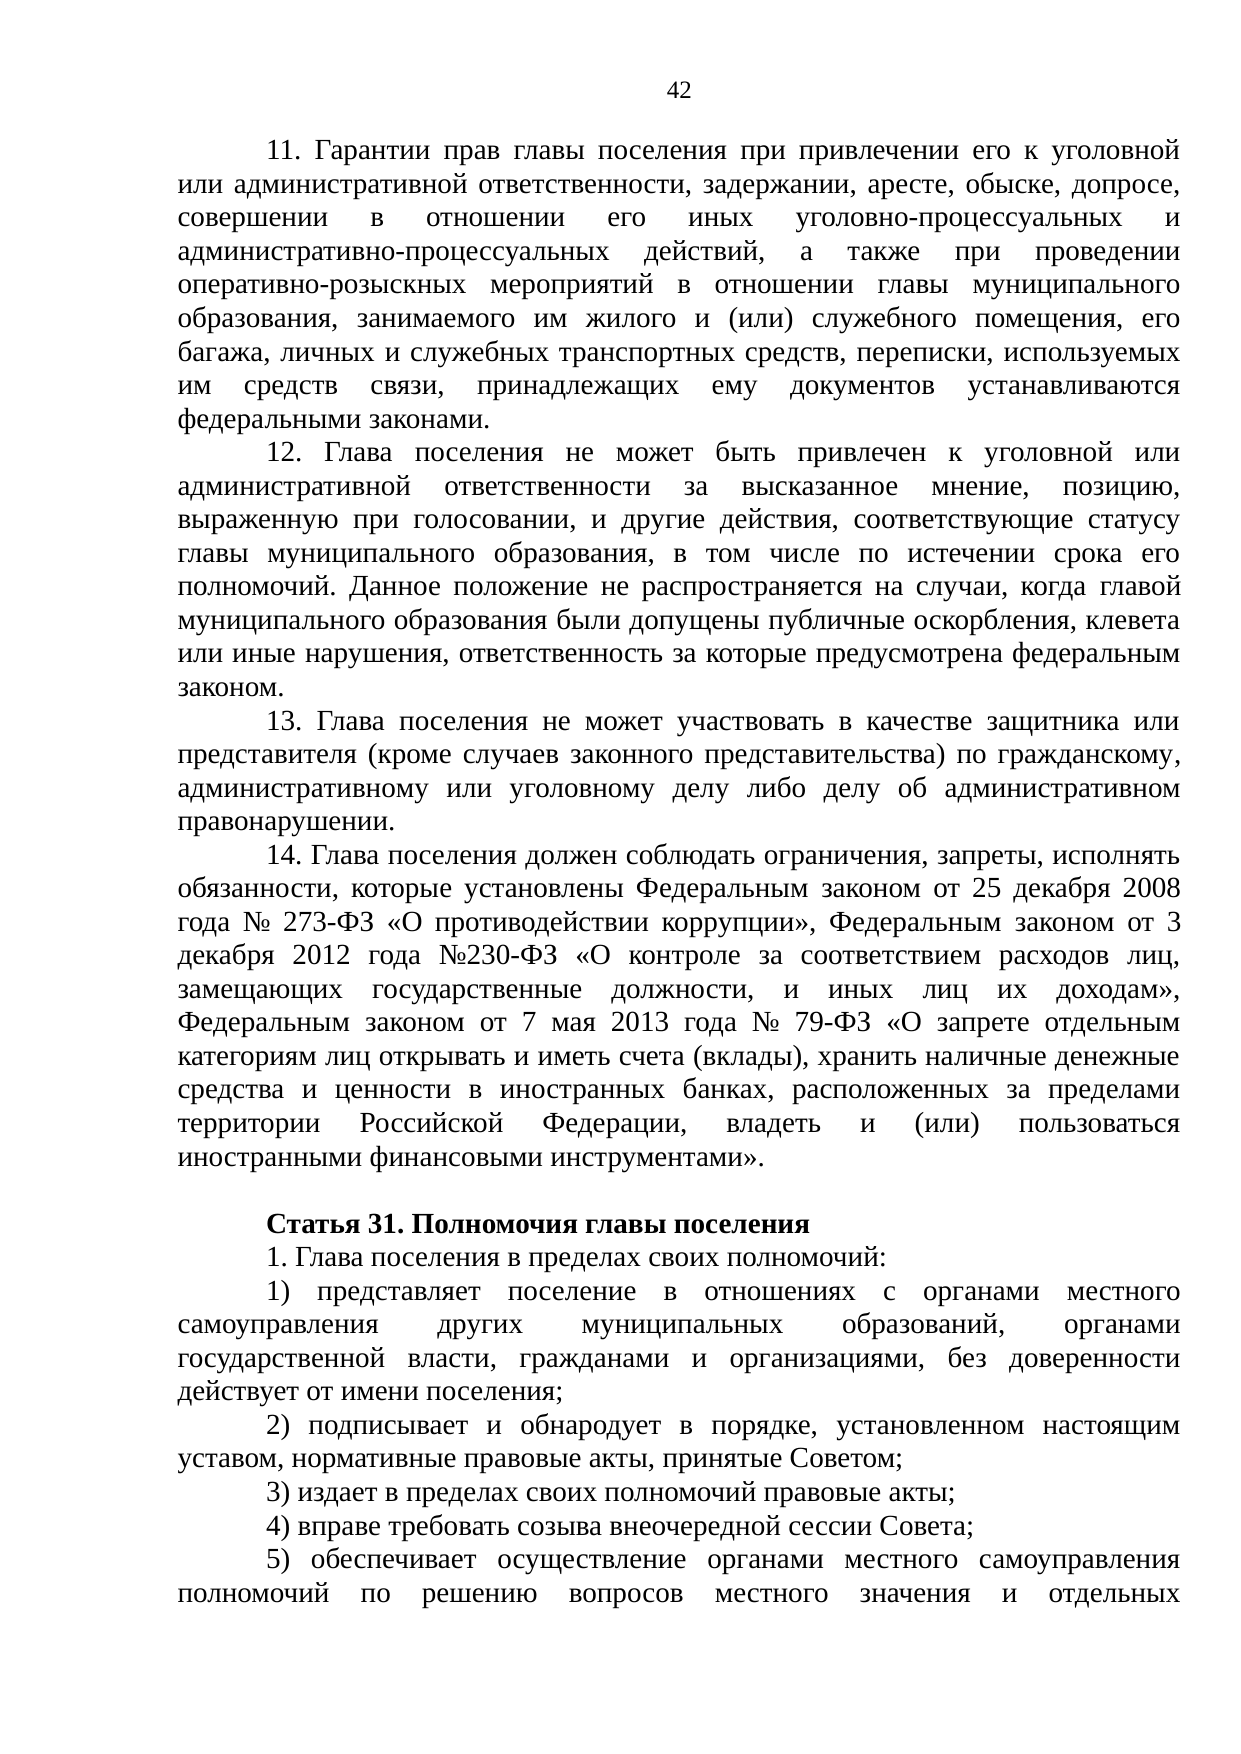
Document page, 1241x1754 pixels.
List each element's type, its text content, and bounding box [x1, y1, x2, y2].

text 3) издает в пределах своих полномочий правовые акты; [177, 1474, 1181, 1508]
text Статья 31. Полномочия главы поселения [177, 1206, 1181, 1239]
text 11. Гарантии прав главы поселения при привлечении его к уголовной или административной ответственности, задержании, аресте, обыске, допросе, совершении в отношении его иных уголовно-процессуальных и административно-процессуальных действий, а также при проведении оперативно-розыскных мероприятий в отношении главы муниципального образования, занимаемого им жилого и (или) служебного помещения, его багажа, личных и служебных транспортных средств, переписки, используемых им средств связи, принадлежащих ему документов устанавливаются федеральными законами. [177, 132, 1181, 434]
text 2) подписывает и обнародует в порядке, установленном настоящим уставом, нормативные правовые акты, принятые Советом; [177, 1407, 1181, 1474]
text 4) вправе требовать созыва внеочередной сессии Совета; [177, 1508, 1181, 1541]
text 12. Глава поселения не может быть привлечен к уголовной или административной ответственности за высказанное мнение, позицию, выраженную при голосовании, и другие действия, соответствующие статусу главы муниципального образования, в том числе по истечении срока его полномочий. Данное положение не распространяется на случаи, когда главой муниципального образования были допущены публичные оскорбления, клевета или иные нарушения, ответственность за которые предусмотрена федеральным законом. [177, 434, 1181, 703]
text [177, 1541, 1181, 1608]
text 1. Глава поселения в пределах своих полномочий: [177, 1239, 1181, 1273]
text 13. Глава поселения не может участвовать в качестве защитника или представителя (кроме случаев законного представительства) по гражданскому, административному или уголовному делу либо делу об административном правонарушении. [177, 703, 1181, 837]
text 14. Глава поселения должен соблюдать ограничения, запреты, исполнять обязанности, которые установлены Федеральным законом от 25 декабря 2008 года № 273-ФЗ «О противодействии коррупции», Федеральным законом от 3 декабря 2012 года №230-ФЗ «О контроле за соответствием расходов лиц, замещающих государственные должности, и иных лиц их доходам», Федеральным законом от 7 мая 2013 года № 79-ФЗ «О запрете отдельным категориям лиц открывать и иметь счета (вклады), хранить наличные денежные средства и ценности в иностранных банках, расположенных за пределами территории Российской Федерации, владеть и (или) пользоваться иностранными финансовыми инструментами». [177, 837, 1181, 1172]
text 1) представляет поселение в отношениях с органами местного самоуправления других муниципальных образований, органами государственной власти, гражданами и организациями, без доверенности действует от имени поселения; [177, 1273, 1181, 1407]
